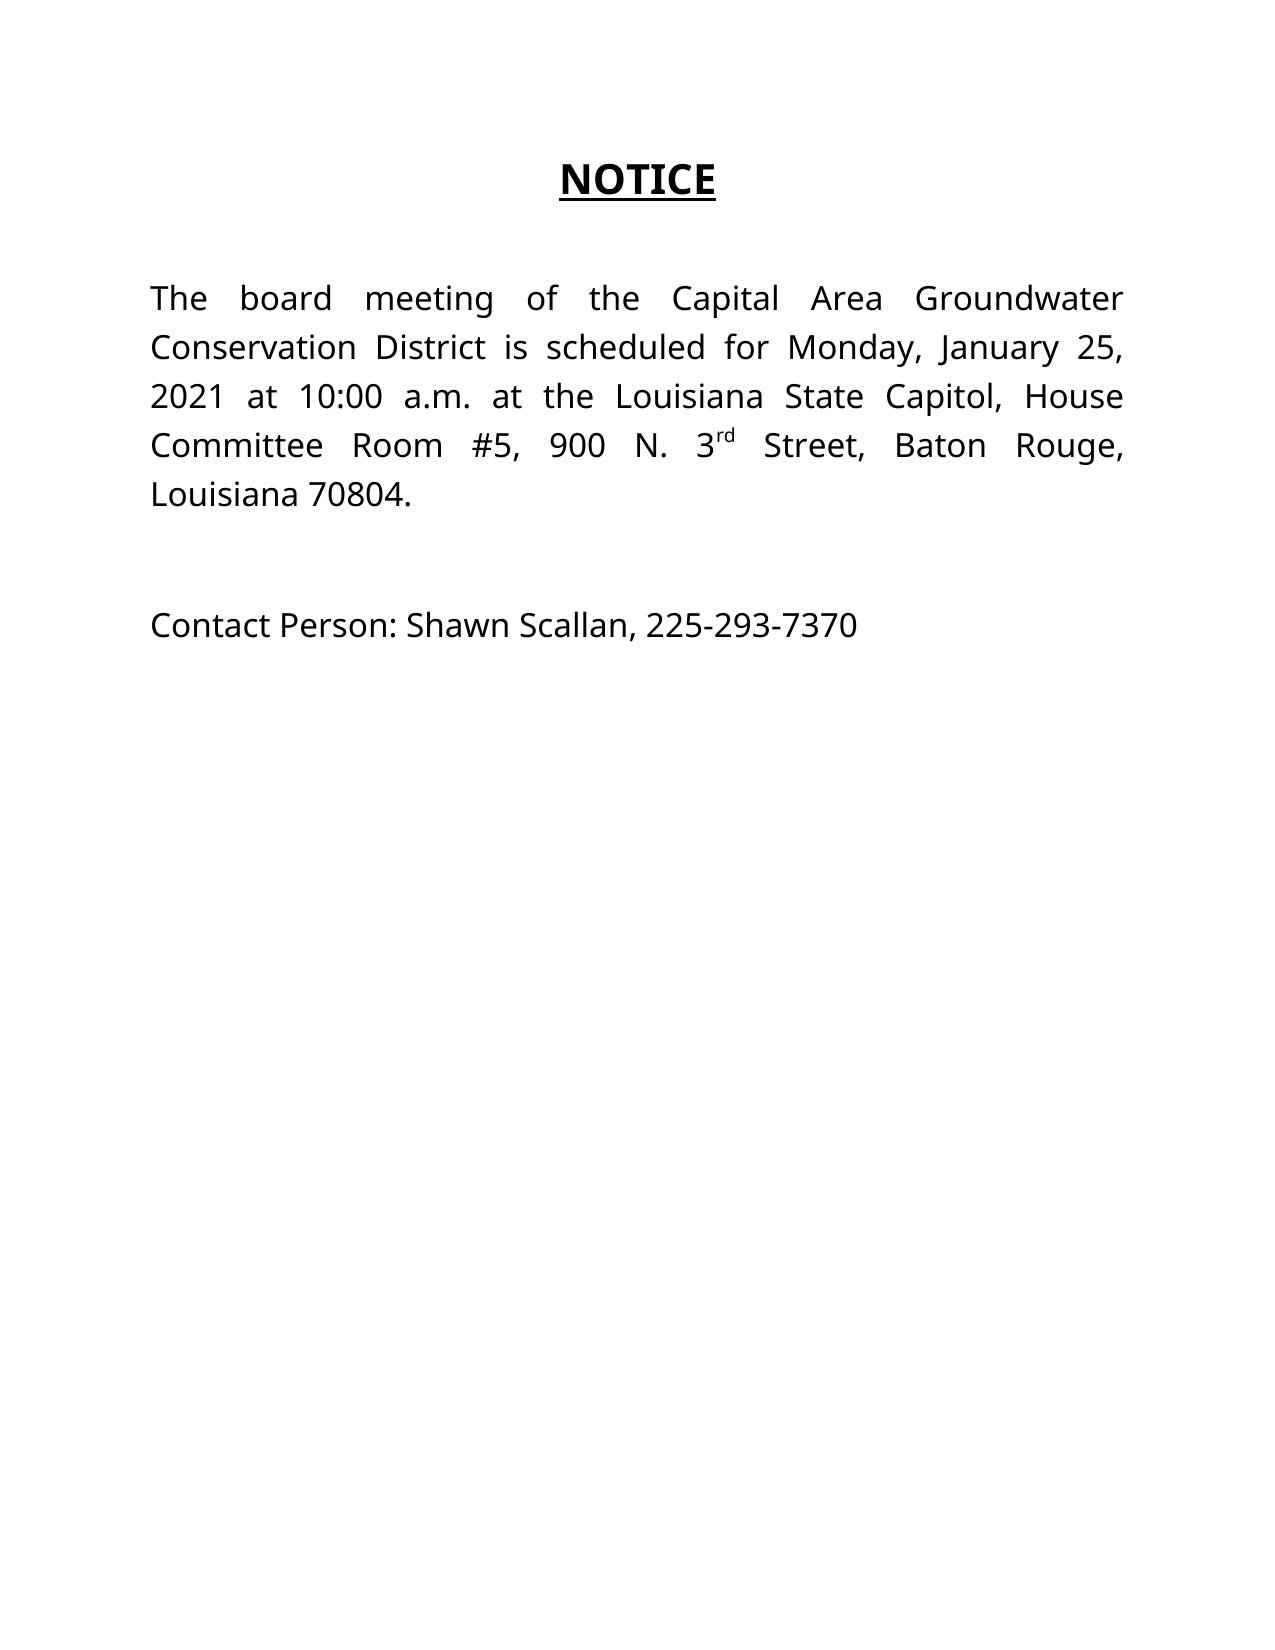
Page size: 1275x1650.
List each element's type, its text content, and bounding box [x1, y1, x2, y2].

text The board meeting of the Capital Area Groundwater Conservation District is scheduled for Monday, January 25, 2021 at 10:00 a.m. at the Louisiana State Capitol, House Committee Room #5, 900 N. 3rd Street, Baton Rouge, Louisiana 70804. [150, 275, 1125, 516]
text Contact Person: Shawn Scallan, 225-293-7370 [150, 602, 1125, 647]
text NOTICE [150, 150, 1125, 207]
